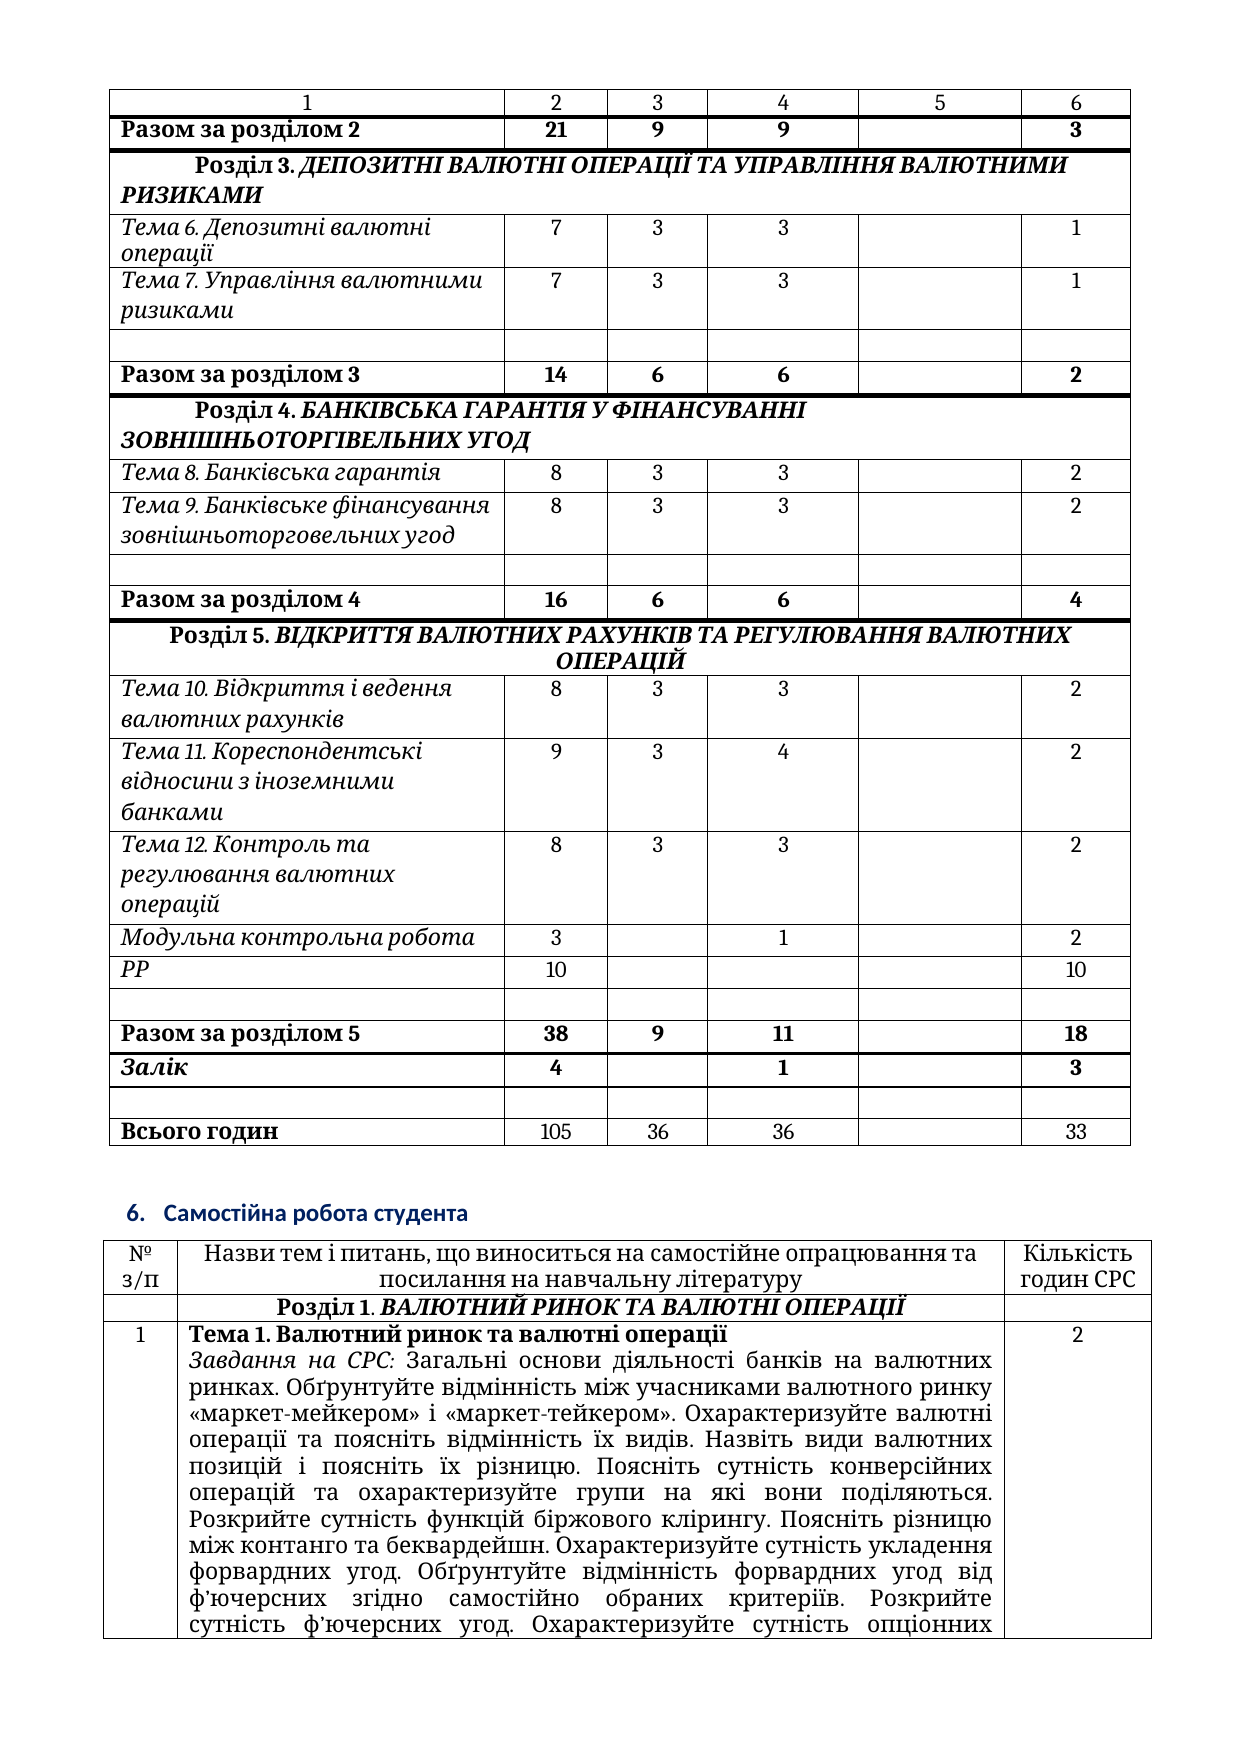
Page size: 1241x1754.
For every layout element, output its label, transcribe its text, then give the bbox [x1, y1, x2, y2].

table_cell 3 [505, 925, 607, 956]
table_header № з/п [104, 1241, 177, 1293]
table_cell 8 [505, 832, 607, 923]
table_cell [608, 1088, 707, 1118]
table_cell Тема 8. Банківська гарантія [110, 460, 504, 492]
table_cell [505, 989, 607, 1019]
table_cell Всього годин [110, 1119, 504, 1144]
table_cell 3 [708, 215, 858, 267]
table_cell Разом за розділом 2 [110, 119, 504, 148]
table_cell [1022, 555, 1130, 585]
table_cell [859, 215, 1021, 267]
table_cell 6 [608, 362, 707, 393]
table_cell [505, 555, 607, 585]
table_cell 4 [1022, 586, 1130, 618]
table_cell [859, 832, 1021, 923]
table_header 1 [110, 90, 504, 115]
table_cell 2 [1022, 493, 1130, 554]
table_header 5 [859, 90, 1021, 115]
table_cell Тема 7. Управління валютними ризиками [110, 268, 504, 329]
table_header 2 [505, 90, 607, 115]
table_cell [859, 586, 1021, 618]
table_cell 16 [505, 586, 607, 618]
table_cell [859, 268, 1021, 329]
table_cell Тема 10. Відкриття і ведення валютних рахунків [110, 676, 504, 738]
table_cell 3 [708, 493, 858, 554]
table_cell 6 [708, 586, 858, 618]
table_cell [859, 1021, 1021, 1052]
table_cell 11 [708, 1021, 858, 1052]
table_cell Тема 11. Кореспондентські відносини з іноземними банками [110, 739, 504, 831]
table_cell 1 [1022, 215, 1130, 267]
table_cell Разом за розділом 5 [110, 1021, 504, 1052]
table_cell 8 [505, 460, 607, 492]
table_cell Розділ 3. ДЕПОЗИТНІ ВАЛЮТНІ ОПЕРАЦІЇ ТА УПРАВЛІННЯ ВАЛЮТНИМИ РИЗИКАМИ [110, 153, 1130, 214]
table_cell [859, 555, 1021, 585]
table_cell [859, 493, 1021, 554]
table_cell 36 [708, 1119, 858, 1144]
table_cell РР [110, 957, 504, 988]
table_cell 7 [505, 215, 607, 267]
table_cell 33 [1022, 1119, 1130, 1144]
table_cell 8 [505, 493, 607, 554]
table_cell 3 [608, 460, 707, 492]
table_cell 38 [505, 1021, 607, 1052]
table_cell [859, 989, 1021, 1019]
table_cell 10 [1022, 957, 1130, 988]
table_cell [110, 1088, 504, 1118]
table_cell 2 [1022, 460, 1130, 492]
table_cell 3 [608, 832, 707, 923]
table_cell [859, 1088, 1021, 1118]
table_header Кількість годин СРС [1005, 1241, 1151, 1293]
table_cell [859, 739, 1021, 831]
table_cell Розділ 1. ВАЛЮТНИЙ РИНОК ТА ВАЛЮТНІ ОПЕРАЦІЇ [178, 1295, 1004, 1321]
table_cell 14 [505, 362, 607, 393]
table_cell [708, 957, 858, 988]
table_cell 2 [1022, 925, 1130, 956]
table_cell [1022, 989, 1130, 1019]
table_cell [708, 330, 858, 361]
subtitle Самостійна робота студента [126, 1197, 1152, 1227]
table_cell 4 [708, 739, 858, 831]
table_cell 3 [608, 493, 707, 554]
table_cell [608, 330, 707, 361]
table_header Назви тем і питань, що виноситься на самостійне опрацювання та посилання на навчальну літературу [178, 1241, 1004, 1293]
table_cell 36 [608, 1119, 707, 1144]
table_cell [104, 1295, 177, 1321]
table_cell 3 [608, 215, 707, 267]
table_cell 3 [1022, 1055, 1130, 1086]
table_header 3 [608, 90, 707, 115]
table_cell Тема 12. Контроль та регулювання валютних операцій [110, 832, 504, 923]
table_cell 9 [505, 739, 607, 831]
table_cell 2 [1022, 676, 1130, 738]
table_cell 2 [1022, 739, 1130, 831]
table_cell 21 [505, 119, 607, 148]
table_cell Тема 9. Банківське фінансування зовнішньоторговельних угод [110, 493, 504, 554]
table_cell 105 [505, 1119, 607, 1144]
table_cell [608, 957, 707, 988]
table_cell 1 [708, 1055, 858, 1086]
table_cell [708, 1088, 858, 1118]
table_cell 6 [608, 586, 707, 618]
table_cell 18 [1022, 1021, 1130, 1052]
table_cell 3 [708, 676, 858, 738]
table_cell 9 [708, 119, 858, 148]
table_cell [608, 925, 707, 956]
table_cell [859, 119, 1021, 148]
table_cell [505, 1088, 607, 1118]
table_cell [110, 989, 504, 1019]
table_cell [859, 1119, 1021, 1144]
table_cell [859, 330, 1021, 361]
table_cell [110, 330, 504, 361]
table_cell Разом за розділом 4 [110, 586, 504, 618]
table_cell 2 [1005, 1322, 1151, 1638]
table_header 4 [708, 90, 858, 115]
table_cell 3 [708, 268, 858, 329]
table_cell Тема 6. Депозитні валютні операції [110, 215, 504, 267]
table_cell 4 [505, 1055, 607, 1086]
table_cell [505, 330, 607, 361]
table_cell [708, 989, 858, 1019]
table_cell 6 [708, 362, 858, 393]
table_cell [708, 555, 858, 585]
table_cell 3 [708, 460, 858, 492]
table_cell 1 [104, 1322, 177, 1638]
table_cell 3 [708, 832, 858, 923]
table_cell 1 [1022, 268, 1130, 329]
table_cell 2 [1022, 832, 1130, 923]
table_cell 9 [608, 1021, 707, 1052]
table_header 6 [1022, 90, 1130, 115]
table_cell [1022, 1088, 1130, 1118]
table_cell [608, 1055, 707, 1086]
table_cell Розділ 4. БАНКІВСЬКА ГАРАНТІЯ У ФІНАНСУВАННІ ЗОВНІШНЬОТОРГІВЕЛЬНИХ УГОД [110, 398, 1130, 459]
table_cell Залік [110, 1055, 504, 1086]
table_cell 3 [608, 739, 707, 831]
table_cell 8 [505, 676, 607, 738]
table_cell 1 [708, 925, 858, 956]
table_cell [110, 555, 504, 585]
table_cell [859, 362, 1021, 393]
table_cell [859, 460, 1021, 492]
table_cell [859, 925, 1021, 956]
table_cell 7 [505, 268, 607, 329]
table_cell Разом за розділом 3 [110, 362, 504, 393]
table_cell 3 [608, 676, 707, 738]
table_cell [859, 1055, 1021, 1086]
table_cell Розділ 5. ВІДКРИТТЯ ВАЛЮТНИХ РАХУНКІВ ТА РЕГУЛЮВАННЯ ВАЛЮТНИХ ОПЕРАЦІЙ [110, 623, 1130, 675]
table_cell 3 [608, 268, 707, 329]
table_cell 3 [1022, 119, 1130, 148]
table_cell [1005, 1295, 1151, 1321]
table_cell Модульна контрольна робота [110, 925, 504, 956]
table_cell [608, 989, 707, 1019]
table_cell [859, 957, 1021, 988]
table_cell 2 [1022, 362, 1130, 393]
table_cell 9 [608, 119, 707, 148]
table_cell 10 [505, 957, 607, 988]
table_cell [1022, 330, 1130, 361]
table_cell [178, 1322, 1004, 1638]
table_cell [608, 555, 707, 585]
table_cell [859, 676, 1021, 738]
